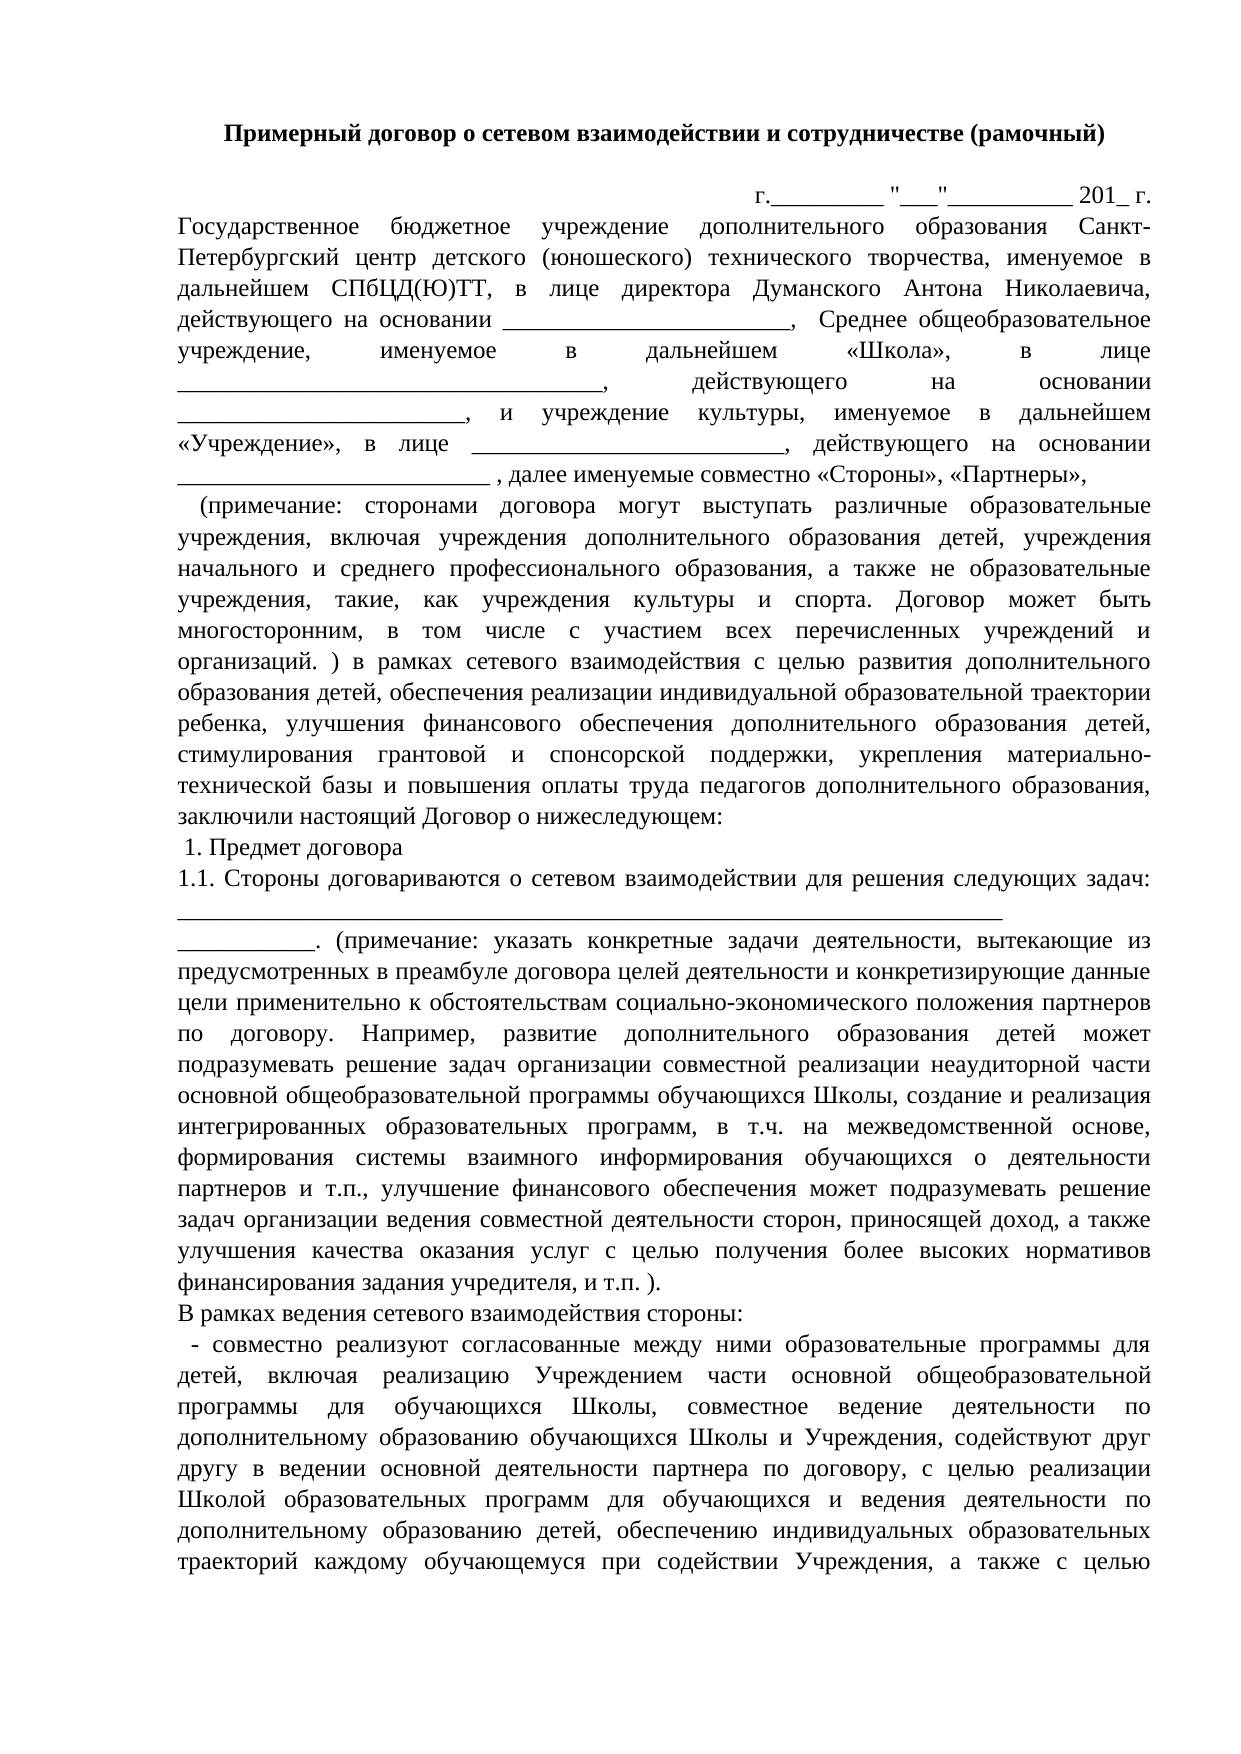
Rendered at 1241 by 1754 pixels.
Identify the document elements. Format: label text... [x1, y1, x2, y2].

text 1.1. Стороны договариваются о сетевом взаимодействии для решения следующих задач: __________________________________________________________________ ___________. (примечание: указать конкретные задачи деятельности, вытекающие из предусмотренных в преамбуле договора целей деятельности и конкретизирующие данные цели применительно к обстоятельствам социально-экономического положения партнеров по договору. Например, развитие дополнительного образования детей может подразумевать решение задач организации совместной реализации неаудиторной части основной общеобразовательной программы обучающихся Школы, создание и реализация интегрированных образовательных программ, в т.ч. на межведомственной основе, формирования системы взаимного информирования обучающихся о деятельности партнеров и т.п., улучшение финансового обеспечения может подразумевать решение задач организации ведения совместной деятельности сторон, приносящей доход, а также улучшения качества оказания услуг с целью получения более высоких нормативов финансирования задания учредителя, и т.п. ). [177, 863, 1152, 1295]
text (примечание: сторонами договора могут выступать различные образовательные учреждения, включая учреждения дополнительного образования детей, учреждения начального и среднего профессионального образования, а также не образовательные учреждения, такие, как учреждения культуры и спорта. Договор может быть многосторонним, в том числе с участием всех перечисленных учреждений и организаций. ) в рамках сетевого взаимодействия с целью развития дополнительного образования детей, обеспечения реализации индивидуальной образовательной траектории ребенка, улучшения финансового обеспечения дополнительного образования детей, стимулирования грантовой и спонсорской поддержки, укрепления материально-технической базы и повышения оплаты труда педагогов дополнительного образования, заключили настоящий Договор о нижеследующем: [177, 491, 1152, 830]
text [177, 1329, 1152, 1575]
text В рамках ведения сетевого взаимодействия стороны: [177, 1298, 1152, 1326]
text 1. Предмет договора [177, 832, 1152, 861]
text г._________ "___"__________ 201_ г. [177, 180, 1152, 209]
text Примерный договор о сетевом взаимодействии и сотрудничестве (рамочный) [177, 118, 1152, 147]
text Государственное бюджетное учреждение дополнительного образования Санкт-Петербургский центр детского (юношеского) технического творчества, именуемое в дальнейшем СПбЦД(Ю)ТТ, в лице директора Думанского Антона Николаевича, действующего на основании _______________________, Среднее общеобразовательное учреждение, именуемое в дальнейшем «Школа», в лице __________________________________, действующего на основании _______________________, и учреждение культуры, именуемое в дальнейшем «Учреждение», в лице _________________________, действующего на основании _________________________ , далее именуемые совместно «Стороны», «Партнеры», [177, 211, 1152, 488]
